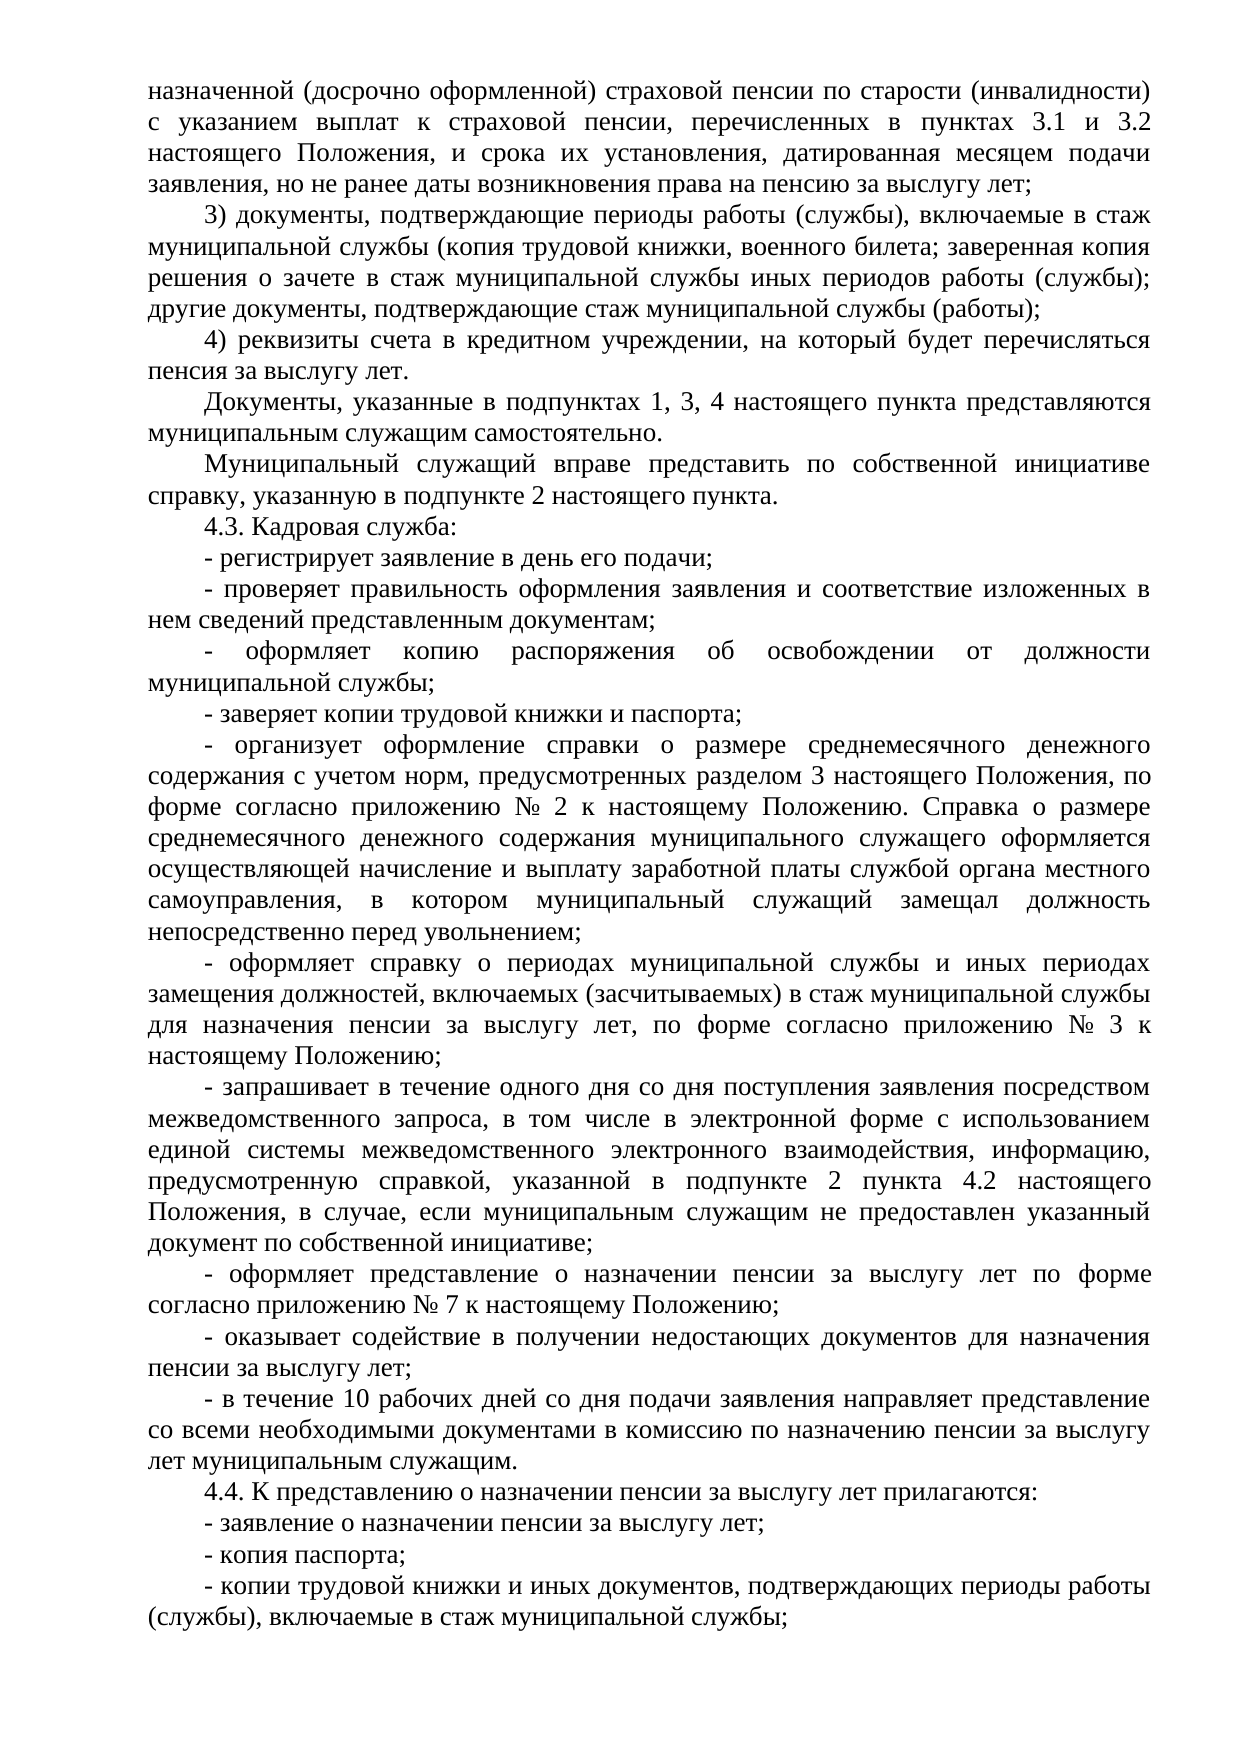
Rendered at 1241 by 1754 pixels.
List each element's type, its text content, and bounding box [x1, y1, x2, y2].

text - заверяет копии трудовой книжки и паспорта; [148, 697, 1152, 728]
text - регистрирует заявление в день его подачи; [148, 541, 1152, 572]
text - в течение 10 рабочих дней со дня подачи заявления направляет представление со всеми необходимыми документами в комиссию по назначению пенсии за выслугу лет муниципальным служащим. [148, 1382, 1152, 1475]
text 3) документы, подтверждающие периоды работы (службы), включаемые в стаж муниципальной службы (копия трудовой книжки, военного билета; заверенная копия решения о зачете в стаж муниципальной службы иных периодов работы (службы); другие документы, подтверждающие стаж муниципальной службы (работы); [148, 198, 1152, 323]
text - копия паспорта; [148, 1538, 1152, 1569]
text - проверяет правильность оформления заявления и соответствие изложенных в нем сведений представленным документам; [148, 572, 1152, 634]
text - организует оформление справки о размере среднемесячного денежного содержания с учетом норм, предусмотренных разделом 3 настоящего Положения, по форме согласно приложению № 2 к настоящему Положению. Справка о размере среднемесячного денежного содержания муниципального служащего оформляется осуществляющей начисление и выплату заработной платы службой органа местного самоуправления, в котором муниципальный служащий замещал должность непосредственно перед увольнением; [148, 728, 1152, 946]
text - запрашивает в течение одного дня со дня поступления заявления посредством межведомственного запроса, в том числе в электронной форме с использованием единой системы межведомственного электронного взаимодействия, информацию, предусмотренную справкой, указанной в подпункте 2 пункта 4.2 настоящего Положения, в случае, если муниципальным служащим не предоставлен указанный документ по собственной инициативе; [148, 1071, 1152, 1257]
text - заявление о назначении пенсии за выслугу лет; [148, 1507, 1152, 1538]
text Муниципальный служащий вправе представить по собственной инициативе справку, указанную в подпункте 2 настоящего пункта. [148, 448, 1152, 510]
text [148, 74, 1152, 198]
text - оформляет справку о периодах муниципальной службы и иных периодах замещения должностей, включаемых (засчитываемых) в стаж муниципальной службы для назначения пенсии за выслугу лет, по форме согласно приложению № 3 к настоящему Положению; [148, 946, 1152, 1071]
text 4.3. Кадровая служба: [148, 510, 1152, 541]
text 4.4. К представлению о назначении пенсии за выслугу лет прилагаются: [148, 1475, 1152, 1507]
text - оказывает содействие в получении недостающих документов для назначения пенсии за выслугу лет; [148, 1320, 1152, 1382]
text - оформляет представление о назначении пенсии за выслугу лет по форме согласно приложению № 7 к настоящему Положению; [148, 1257, 1152, 1320]
text - оформляет копию распоряжения об освобождении от должности муниципальной службы; [148, 634, 1152, 697]
text 4) реквизиты счета в кредитном учреждении, на который будет перечисляться пенсия за выслугу лет. [148, 323, 1152, 385]
text - копии трудовой книжки и иных документов, подтверждающих периоды работы (службы), включаемые в стаж муниципальной службы; [148, 1569, 1152, 1631]
text Документы, указанные в подпунктах 1, 3, 4 настоящего пункта представляются муниципальным служащим самостоятельно. [148, 385, 1152, 448]
